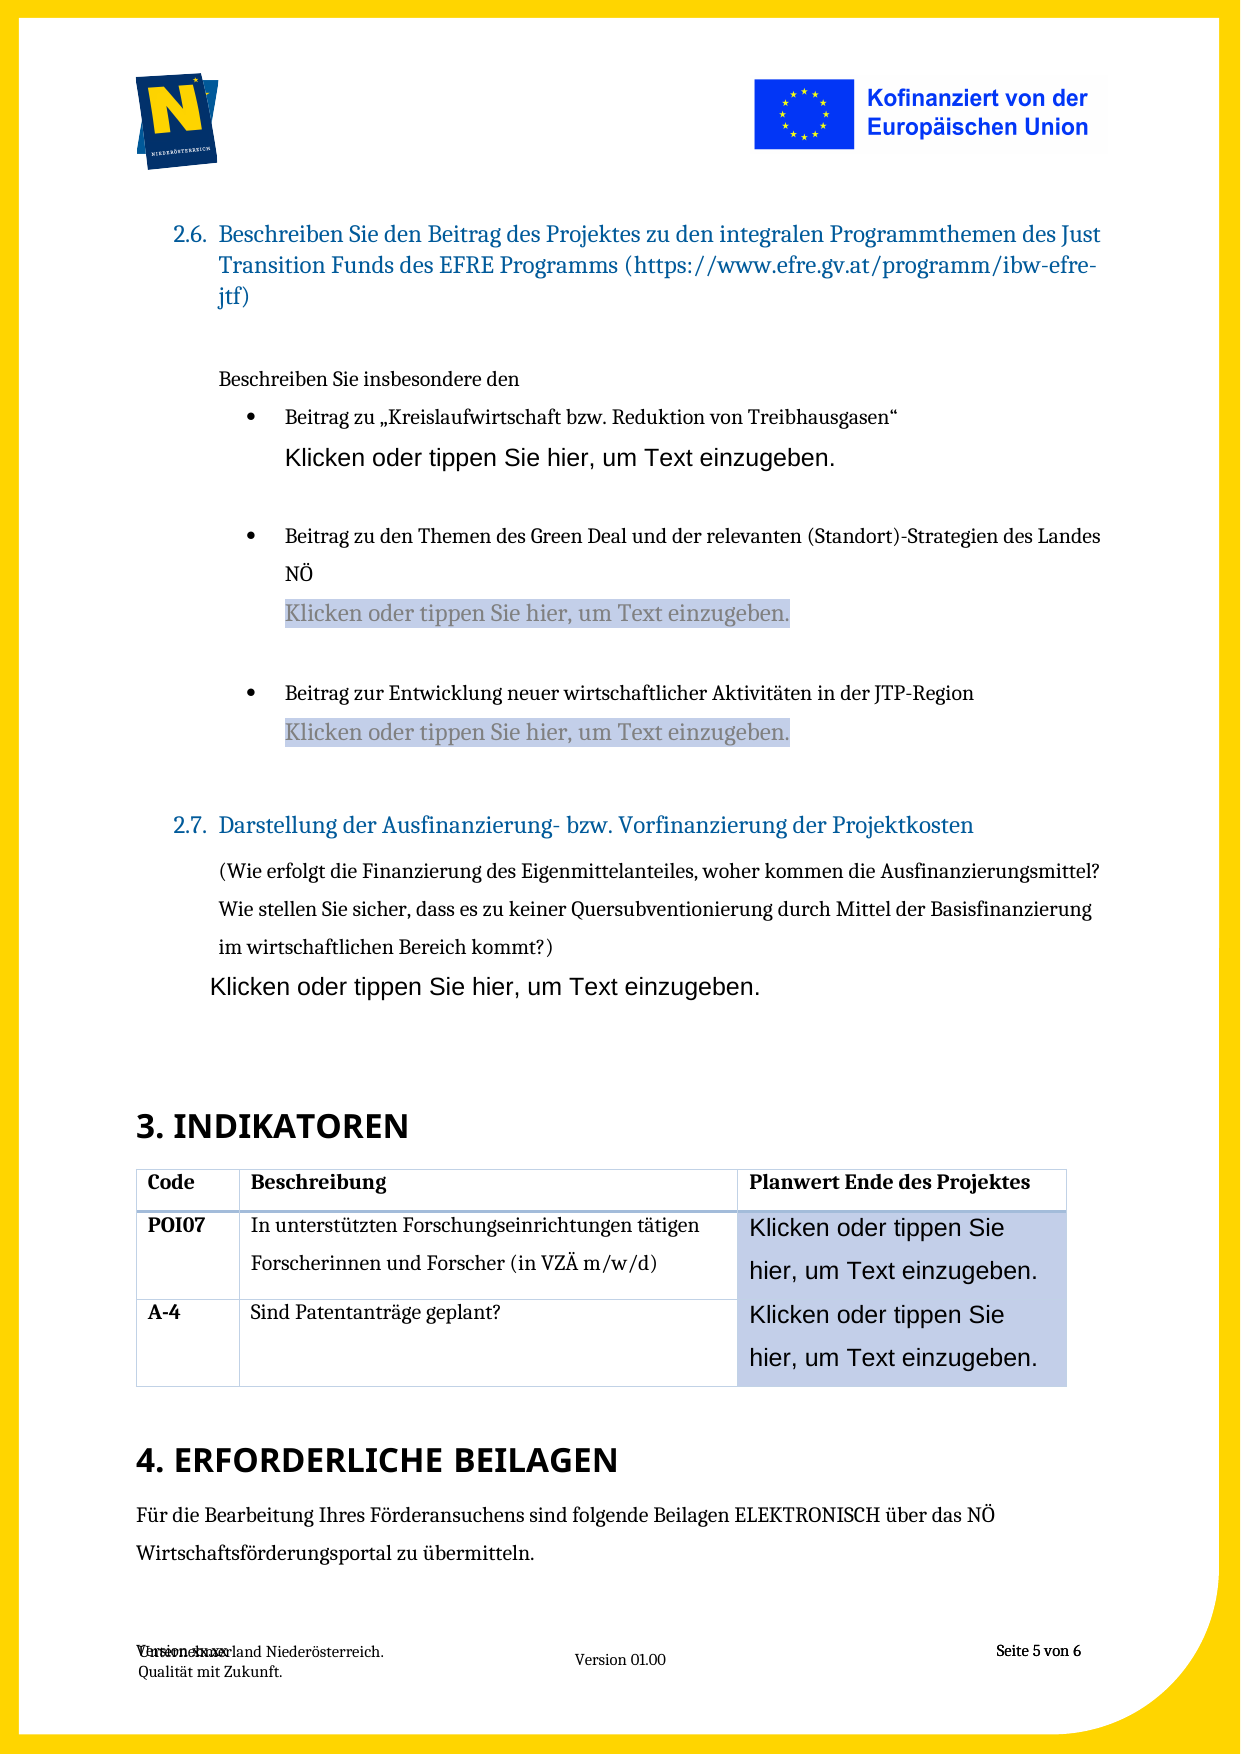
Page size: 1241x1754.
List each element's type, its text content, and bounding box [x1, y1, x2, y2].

list Beitrag zu den Themen des Green Deal und der relevanten (Standort)-Strategien des Landes NÖ [247, 524, 1104, 587]
table_cell [738, 1300, 1066, 1386]
table_cell Sind Patentanträge geplant? [240, 1300, 737, 1386]
table_cell [738, 1213, 1066, 1299]
table_cell In unterstützten Forschungseinrichtungen tätigen Forscherinnen und Forscher (in VZÄ m/w/d) [240, 1213, 737, 1299]
text Für die Bearbeitung Ihres Förderansuchens sind folgende Beilagen ELEKTRONISCH über das NÖ Wirtschaftsförderungsportal zu übermitteln. [136, 1503, 1104, 1566]
subtitle Darstellung der Ausfinanzierung- bzw. Vorfinanzierung der Projektkosten [173, 811, 1104, 840]
subtitle Indikatoren [136, 1103, 1104, 1149]
text Beschreiben Sie insbesondere den [218, 367, 1104, 392]
subtitle Erforderliche Beilagen [136, 1437, 1104, 1482]
list Beitrag zu „Kreislaufwirtschaft bzw. Reduktion von Treibhausgasen“ [247, 405, 1104, 430]
picture [750, 75, 1108, 154]
table_cell POI07 [137, 1213, 239, 1299]
table_header Code [137, 1170, 239, 1209]
text (Wie erfolgt die Finanzierung des Eigenmittelanteiles, woher kommen die Ausfinanzierungsmittel? Wie stellen Sie sicher, dass es zu keiner Quersubventionierung durch Mittel der Basisfinanzierung im wirtschaftlichen Bereich kommt?) [218, 859, 1104, 960]
table_header Planwert Ende des Projektes [738, 1170, 1066, 1209]
table_header Beschreibung [240, 1170, 737, 1209]
subtitle Beschreiben Sie den Beitrag des Projektes zu den integralen Programmthemen des Just Transition Funds des EFRE Programms (https://www.efre.gv.at/programm/ibw-efre-jtf) [173, 219, 1104, 310]
picture [135, 73, 219, 170]
list Beitrag zur Entwicklung neuer wirtschaftlicher Aktivitäten in der JTP-Region [247, 680, 1104, 706]
table_cell A-4 [137, 1300, 239, 1386]
